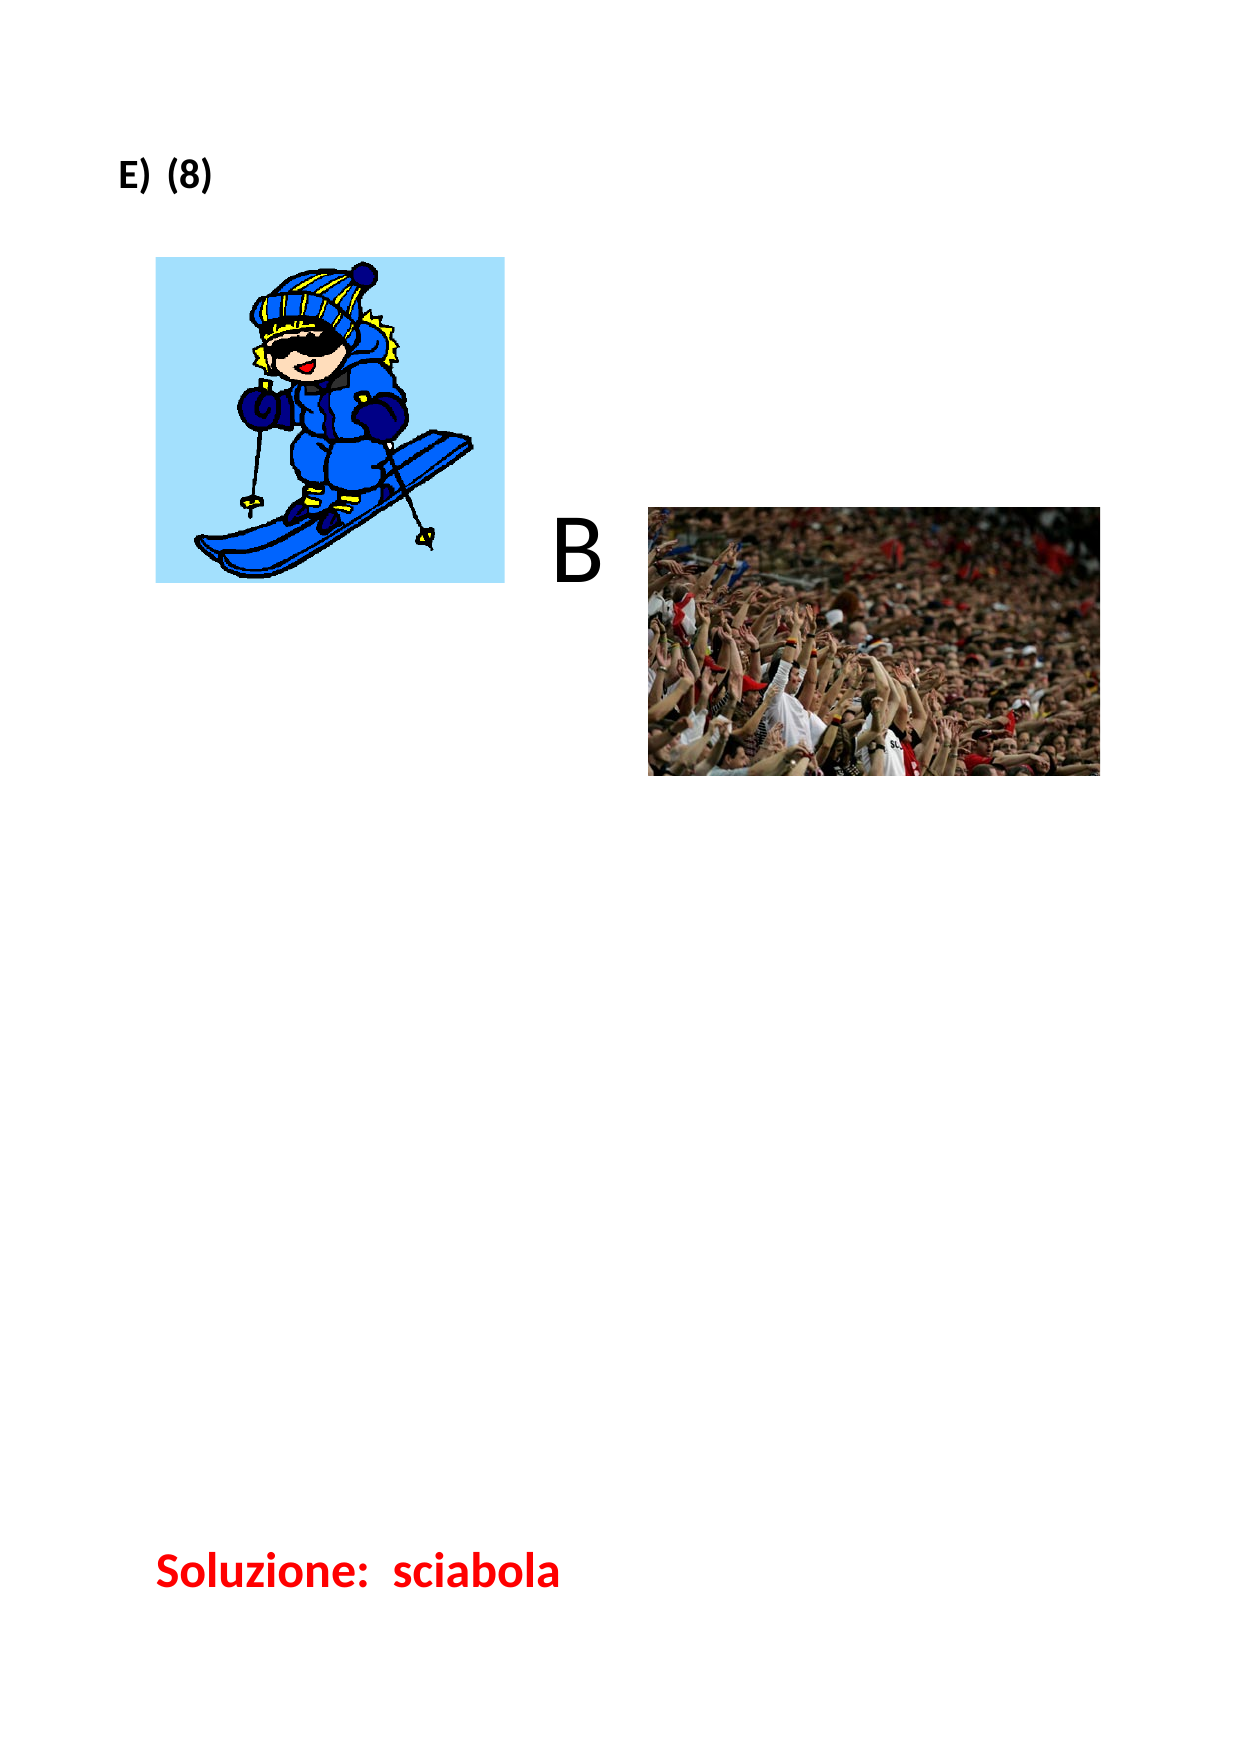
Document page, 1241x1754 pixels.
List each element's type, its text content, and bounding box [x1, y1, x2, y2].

picture [155, 257, 505, 583]
list Soluzione: sciabola [156, 1539, 1122, 1600]
picture [648, 507, 1101, 776]
list (8) [118, 148, 1122, 198]
